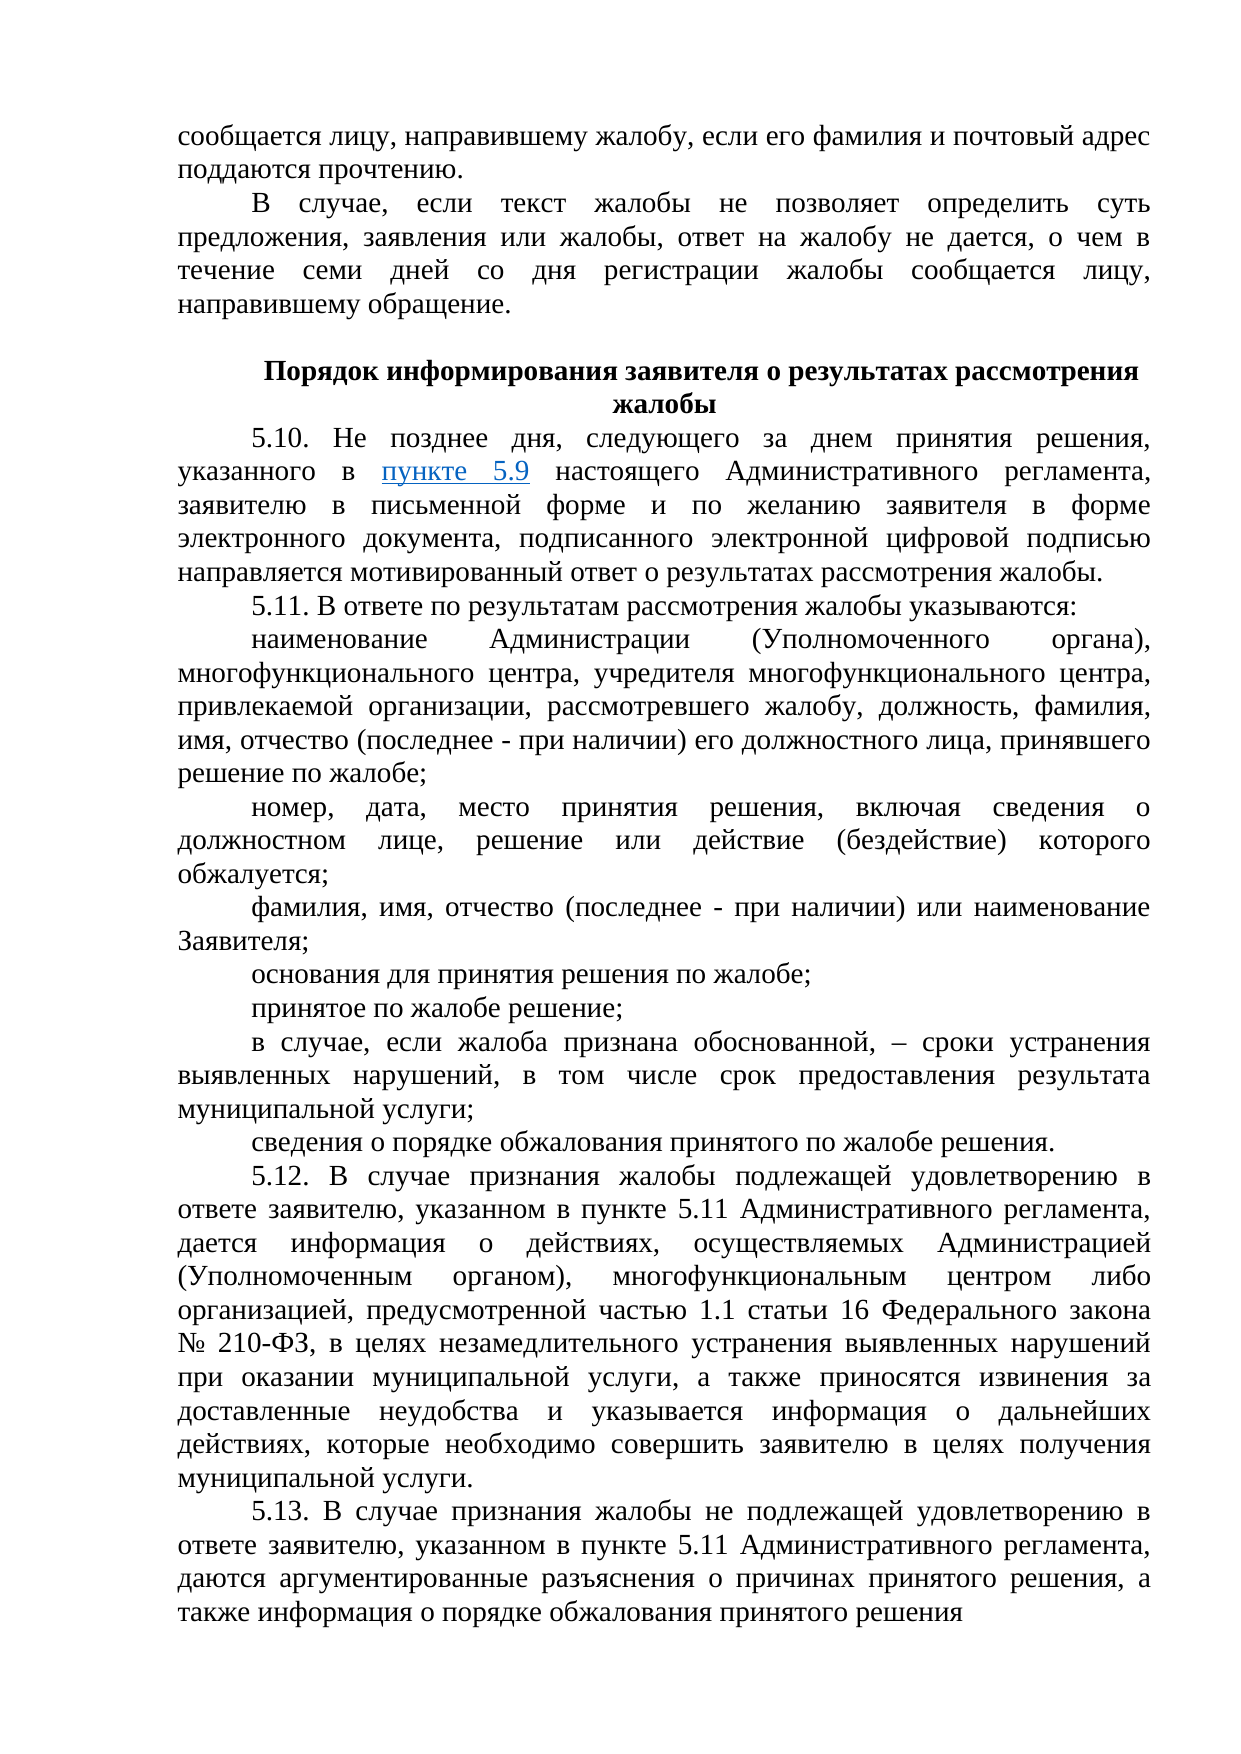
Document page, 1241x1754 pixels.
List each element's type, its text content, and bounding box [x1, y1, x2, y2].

text Порядок информирования заявителя о результатах рассмотрения жалобы [177, 353, 1152, 420]
text фамилия, имя, отчество (последнее - при наличии) или наименование Заявителя; [177, 889, 1152, 957]
text 5.13. В случае признания жалобы не подлежащей удовлетворению в ответе заявителю, указанном в пункте 5.11 Административного регламента, даются аргументированные разъяснения о причинах принятого решения, а также информация о порядке обжалования принятого решения [177, 1493, 1152, 1627]
text 5.12. В случае признания жалобы подлежащей удовлетворению в ответе заявителю, указанном в пункте 5.11 Административного регламента, дается информация о действиях, осуществляемых Администрацией (Уполномоченным органом), многофункциональным центром либо организацией, предусмотренной частью 1.1 статьи 16 Федерального закона № 210-ФЗ, в целях незамедлительного устранения выявленных нарушений при оказании муниципальной услуги, а также приносятся извинения за доставленные неудобства и указывается информация о дальнейших действиях, которые необходимо совершить заявителю в целях получения муниципальной услуги. [177, 1158, 1152, 1493]
text в случае, если жалоба признана обоснованной, – сроки устранения выявленных нарушений, в том числе срок предоставления результата муниципальной услуги; [177, 1024, 1152, 1124]
text номер, дата, место принятия решения, включая сведения о должностном лице, решение или действие (бездействие) которого обжалуется; [177, 789, 1152, 889]
text основания для принятия решения по жалобе; [177, 957, 1152, 990]
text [177, 118, 1152, 185]
text сведения о порядке обжалования принятого по жалобе решения. [177, 1124, 1152, 1158]
text В случае, если текст жалобы не позволяет определить суть предложения, заявления или жалобы, ответ на жалобу не дается, о чем в течение семи дней со дня регистрации жалобы сообщается лицу, направившему обращение. [177, 185, 1152, 319]
text 5.11. В ответе по результатам рассмотрения жалобы указываются: [177, 588, 1152, 621]
text наименование Администрации (Уполномоченного органа), многофункционального центра, учредителя многофункционального центра, привлекаемой организации, рассмотревшего жалобу, должность, фамилия, имя, отчество (последнее - при наличии) его должностного лица, принявшего решение по жалобе; [177, 621, 1152, 789]
text 5.10. Не позднее дня, следующего за днем принятия решения, указанного в пункте 5.9 настоящего Административного регламента, заявителю в письменной форме и по желанию заявителя в форме электронного документа, подписанного электронной цифровой подписью направляется мотивированный ответ о результатах рассмотрения жалобы. [177, 420, 1152, 588]
text принятое по жалобе решение; [177, 990, 1152, 1024]
